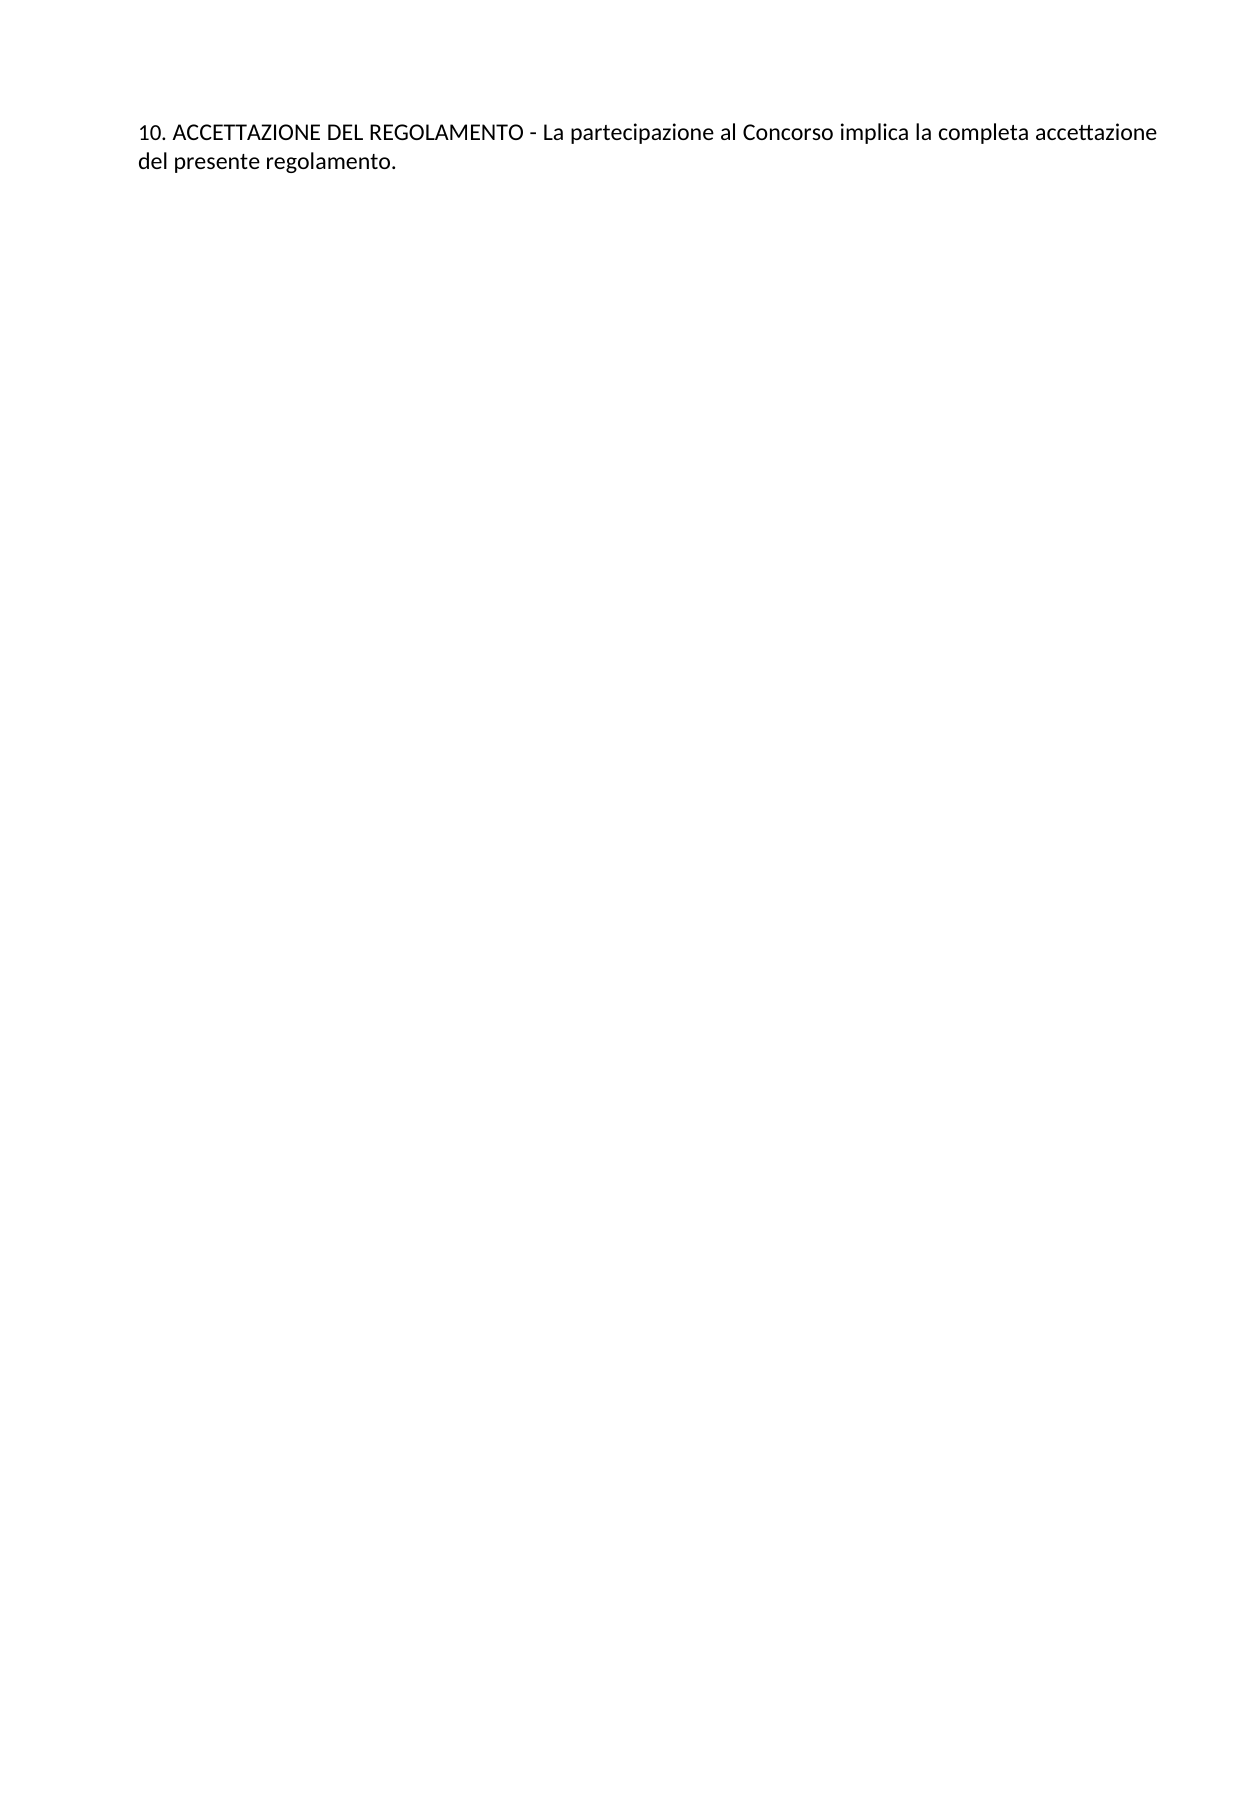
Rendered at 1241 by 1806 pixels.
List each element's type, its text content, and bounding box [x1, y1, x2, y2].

text 10. ACCETTAZIONE DEL REGOLAMENTO - La partecipazione al Concorso implica la completa accettazione del presente regolamento. [138, 117, 1158, 175]
